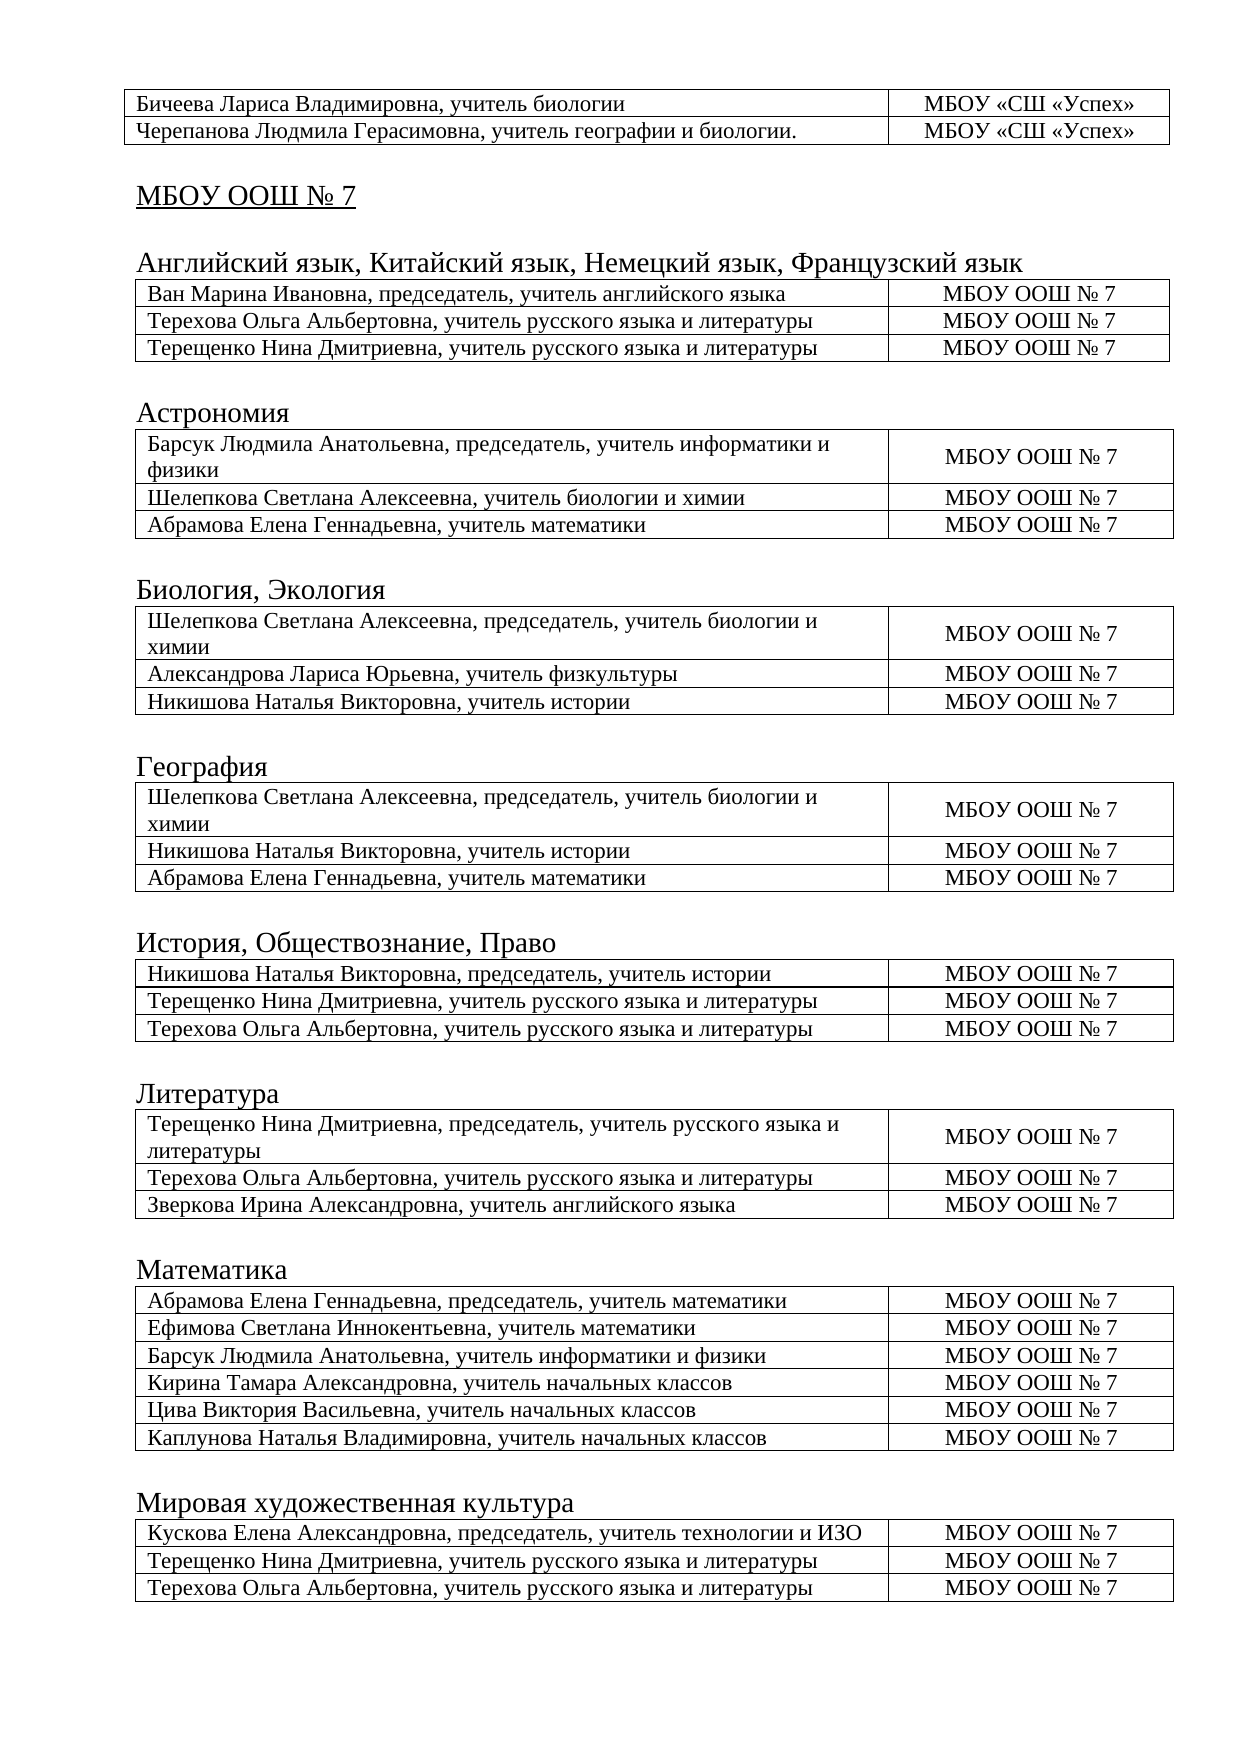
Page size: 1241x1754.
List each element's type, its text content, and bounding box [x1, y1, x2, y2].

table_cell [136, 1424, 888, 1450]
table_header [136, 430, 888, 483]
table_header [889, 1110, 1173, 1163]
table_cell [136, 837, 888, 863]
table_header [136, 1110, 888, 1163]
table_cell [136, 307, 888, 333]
title История, Обществознание, Право [136, 925, 1152, 959]
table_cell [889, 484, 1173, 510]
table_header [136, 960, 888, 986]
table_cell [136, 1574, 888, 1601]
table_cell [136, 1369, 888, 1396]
title География [136, 749, 1152, 782]
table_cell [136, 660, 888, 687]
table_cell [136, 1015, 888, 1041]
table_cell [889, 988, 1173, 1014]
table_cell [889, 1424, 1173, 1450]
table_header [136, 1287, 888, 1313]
title Биология, Экология [136, 572, 1152, 606]
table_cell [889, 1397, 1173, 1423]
title Литература [136, 1076, 1152, 1109]
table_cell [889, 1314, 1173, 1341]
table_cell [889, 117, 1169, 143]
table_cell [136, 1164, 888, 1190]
title Математика [136, 1252, 1152, 1286]
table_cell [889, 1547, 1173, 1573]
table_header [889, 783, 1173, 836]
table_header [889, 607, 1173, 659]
title Астрономия [136, 395, 1152, 429]
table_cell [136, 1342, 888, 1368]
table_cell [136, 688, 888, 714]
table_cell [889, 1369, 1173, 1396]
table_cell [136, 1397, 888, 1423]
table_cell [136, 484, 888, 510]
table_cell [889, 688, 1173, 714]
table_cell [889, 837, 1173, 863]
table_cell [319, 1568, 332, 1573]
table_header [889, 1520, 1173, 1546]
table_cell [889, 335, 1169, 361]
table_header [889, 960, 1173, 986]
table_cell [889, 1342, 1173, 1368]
title Английский язык, Китайский язык, Немецкий язык, Французский язык [136, 245, 1152, 279]
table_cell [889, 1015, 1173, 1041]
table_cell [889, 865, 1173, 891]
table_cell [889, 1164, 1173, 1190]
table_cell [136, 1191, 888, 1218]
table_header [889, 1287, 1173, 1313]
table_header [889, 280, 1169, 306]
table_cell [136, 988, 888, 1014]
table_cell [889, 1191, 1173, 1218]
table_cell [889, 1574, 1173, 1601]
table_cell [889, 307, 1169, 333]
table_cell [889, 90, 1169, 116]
title МБОУ ООШ № 7 [136, 178, 1152, 212]
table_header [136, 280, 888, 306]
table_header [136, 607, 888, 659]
title Мировая художественная культура [136, 1485, 1152, 1518]
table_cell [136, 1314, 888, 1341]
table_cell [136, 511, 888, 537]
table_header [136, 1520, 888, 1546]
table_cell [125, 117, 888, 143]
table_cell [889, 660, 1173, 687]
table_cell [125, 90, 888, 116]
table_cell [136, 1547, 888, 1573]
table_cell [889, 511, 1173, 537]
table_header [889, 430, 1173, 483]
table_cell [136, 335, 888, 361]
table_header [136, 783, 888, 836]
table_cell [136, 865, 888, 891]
